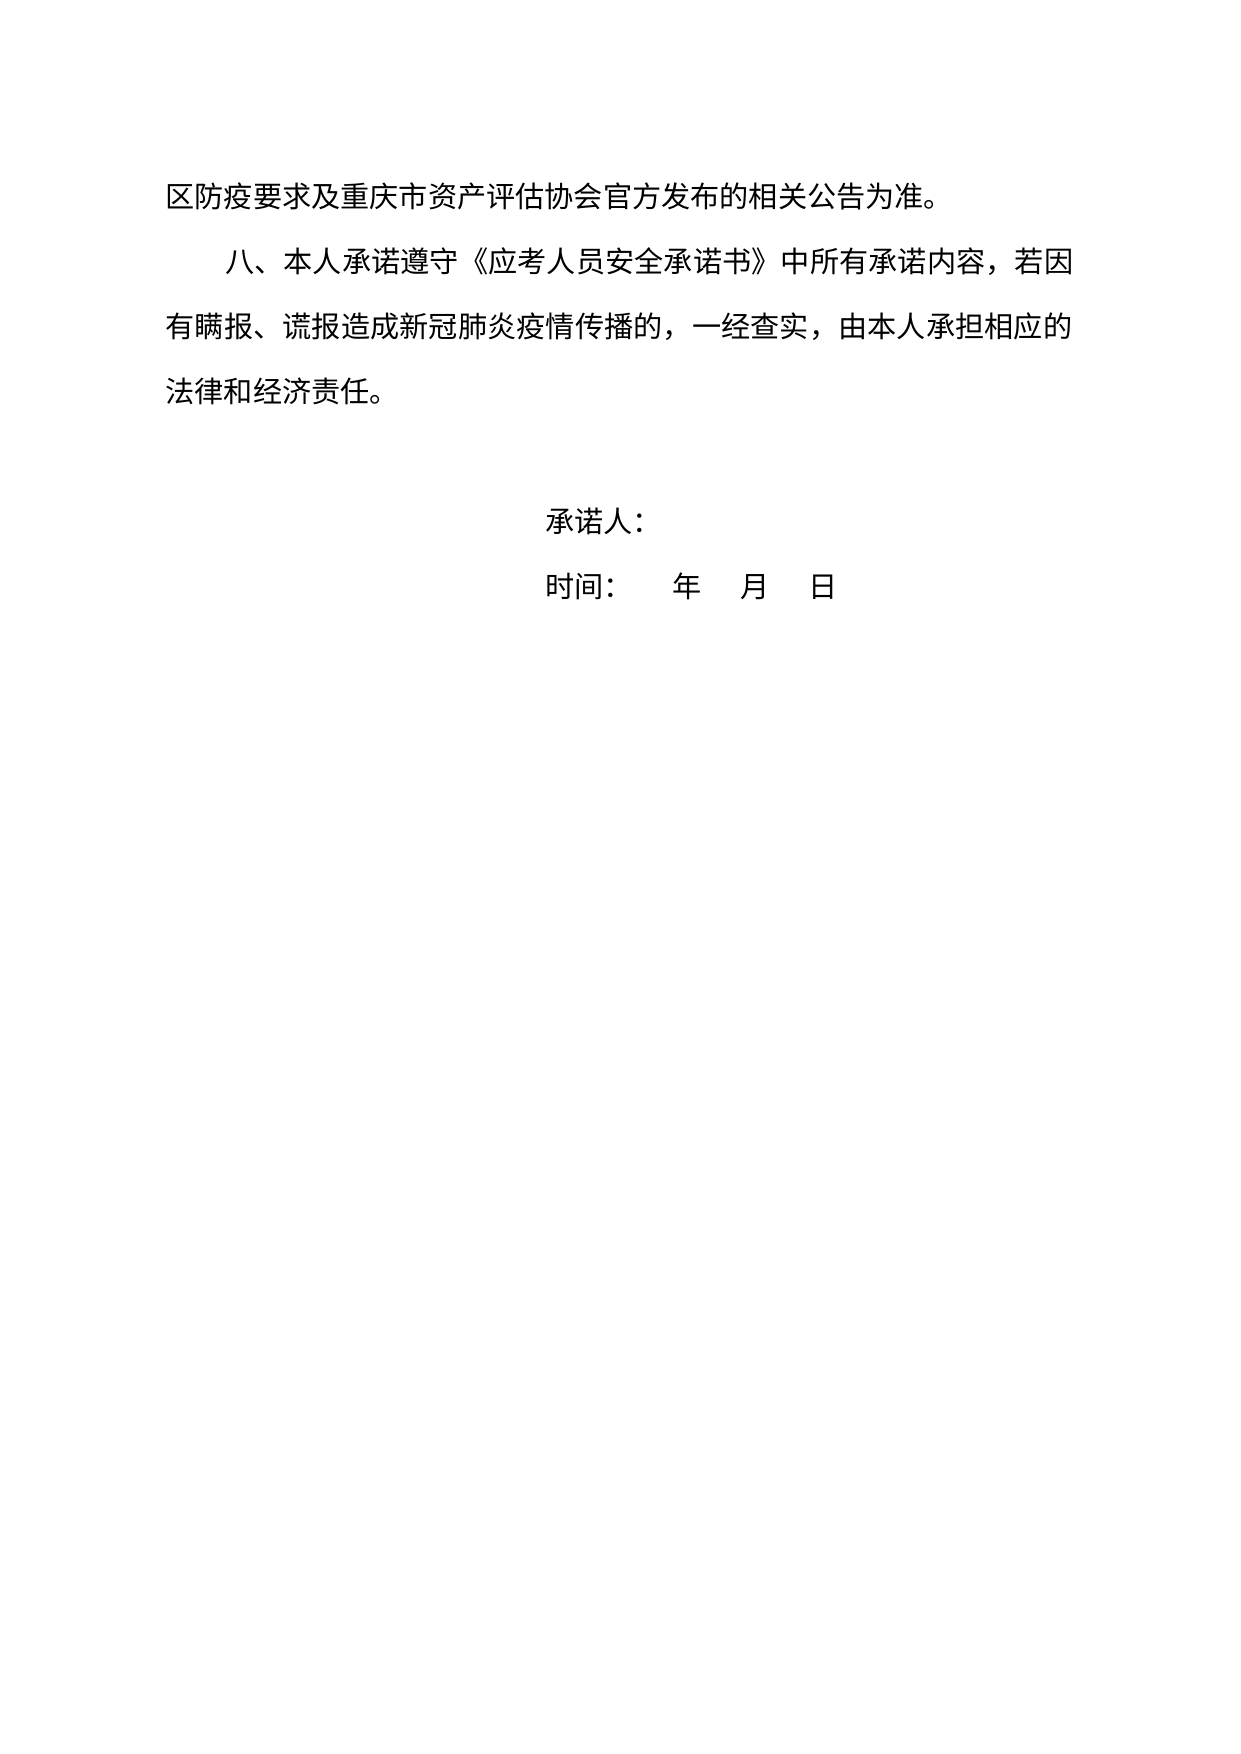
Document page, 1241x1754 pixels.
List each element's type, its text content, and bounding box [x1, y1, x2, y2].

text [165, 162, 1075, 227]
text 八、本人承诺遵守《应考人员安全承诺书》中所有承诺内容，若因有瞒报、谎报造成新冠肺炎疫情传播的，一经查实，由本人承担相应的法律和经济责任。 [165, 227, 1075, 422]
text 承诺人： [165, 487, 1075, 552]
text 时间： 年 月 日 [165, 552, 1075, 617]
